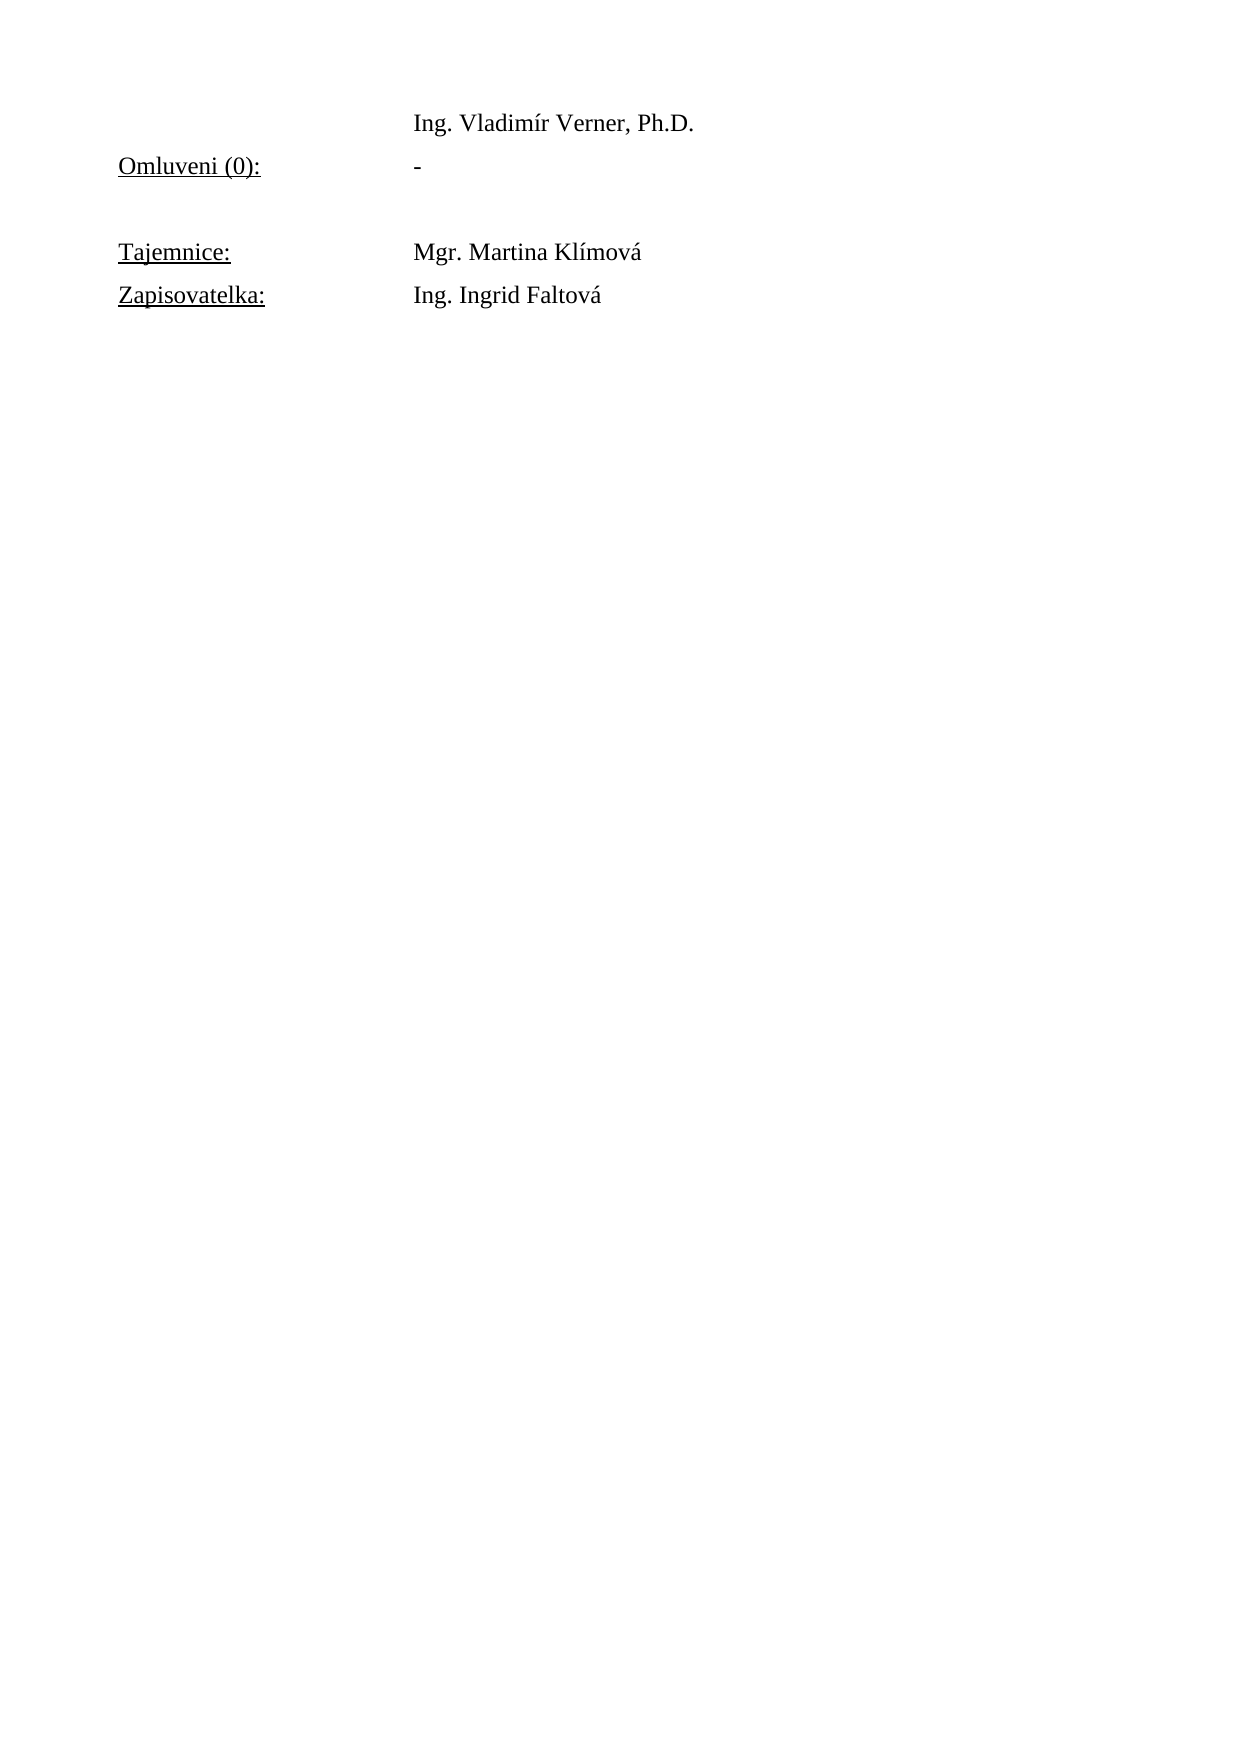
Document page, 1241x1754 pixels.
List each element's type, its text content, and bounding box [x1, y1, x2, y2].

text Zapisovatelka: Ing. Ingrid Faltová [118, 280, 1122, 309]
text Tajemnice: Mgr. Martina Klímová [118, 237, 1122, 266]
text Ing. Vladimír Verner, Ph.D. [118, 108, 1122, 137]
text Omluveni (0): - [118, 151, 1122, 180]
